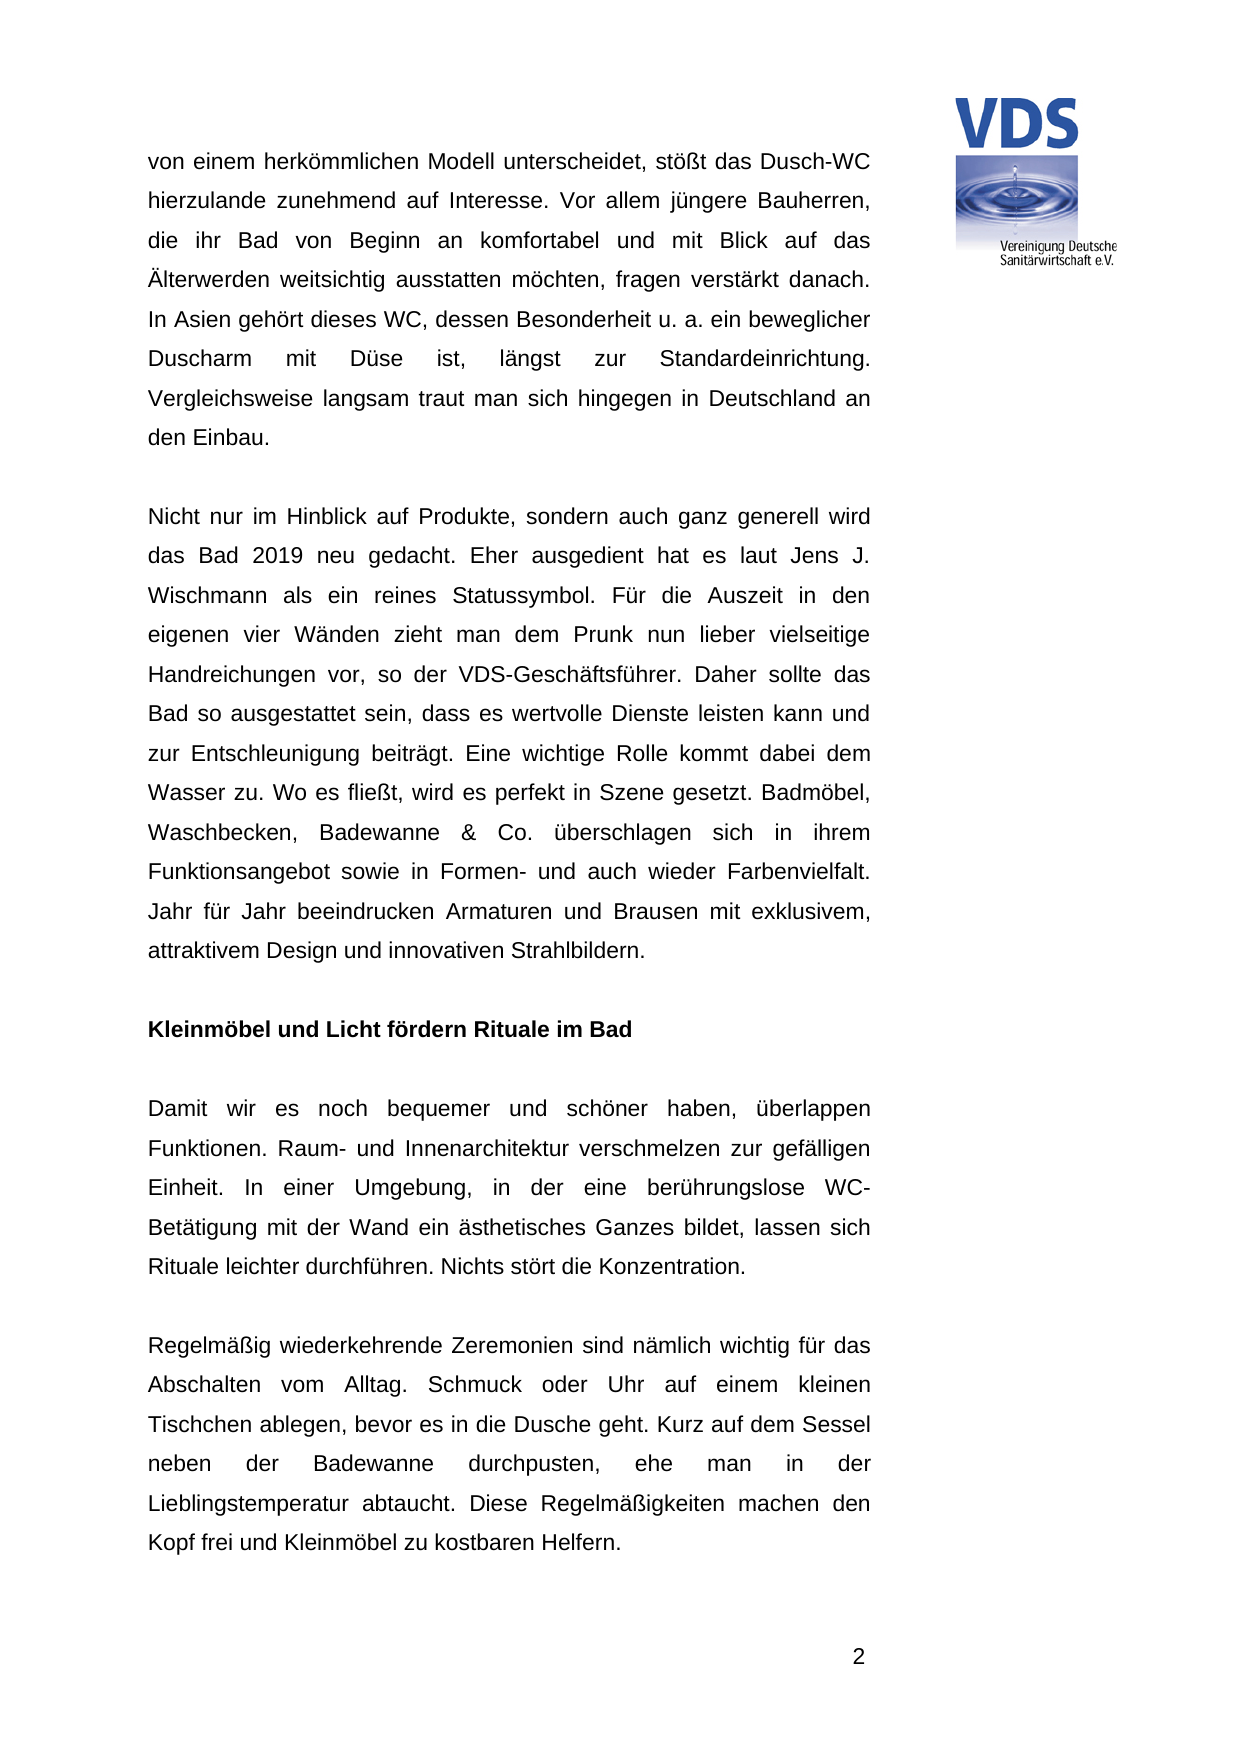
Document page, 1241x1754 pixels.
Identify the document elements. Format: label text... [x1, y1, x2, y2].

text Nicht nur im Hinblick auf Produkte, sondern auch ganz generell wird das Bad 2019 neu gedacht. Eher ausgedient hat es laut Jens J. Wischmann als ein reines Statussymbol. Für die Auszeit in den eigenen vier Wänden zieht man dem Prunk nun lieber vielseitige Handreichungen vor, so der VDS-Geschäftsführer. Daher sollte das Bad so ausgestattet sein, dass es wertvolle Dienste leisten kann und zur Entschleunigung beiträgt. Eine wichtige Rolle kommt dabei dem Wasser zu. Wo es fließt, wird es perfekt in Szene gesetzt. Badmöbel, Waschbecken, Badewanne & Co. überschlagen sich in ihrem Funktionsangebot sowie in Formen- und auch wieder Farbenvielfalt. Jahr für Jahr beeindrucken Armaturen und Brausen mit exklusivem, attraktivem Design und innovativen Strahlbildern. [148, 503, 871, 963]
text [148, 148, 871, 450]
text Damit wir es noch bequemer und schöner haben, überlappen Funktionen. Raum- und Innenarchitektur verschmelzen zur gefälligen Einheit. In einer Umgebung, in der eine berührungslose WC-Betätigung mit der Wand ein ästhetisches Ganzes bildet, lassen sich Rituale leichter durchführen. Nichts stört die Konzentration. [148, 1095, 871, 1279]
picture [955, 98, 1117, 269]
text Regelmäßig wiederkehrende Zeremonien sind nämlich wichtig für das Abschalten vom Alltag. Schmuck oder Uhr auf einem kleinen Tischchen ablegen, bevor es in die Dusche geht. Kurz auf dem Sessel neben der Badewanne durchpusten, ehe man in der Lieblingstemperatur abtaucht. Diese Regelmäßigkeiten machen den Kopf frei und Kleinmöbel zu kostbaren Helfern. [148, 1332, 871, 1556]
text Kleinmöbel und Licht fördern Rituale im Bad [148, 1016, 871, 1042]
